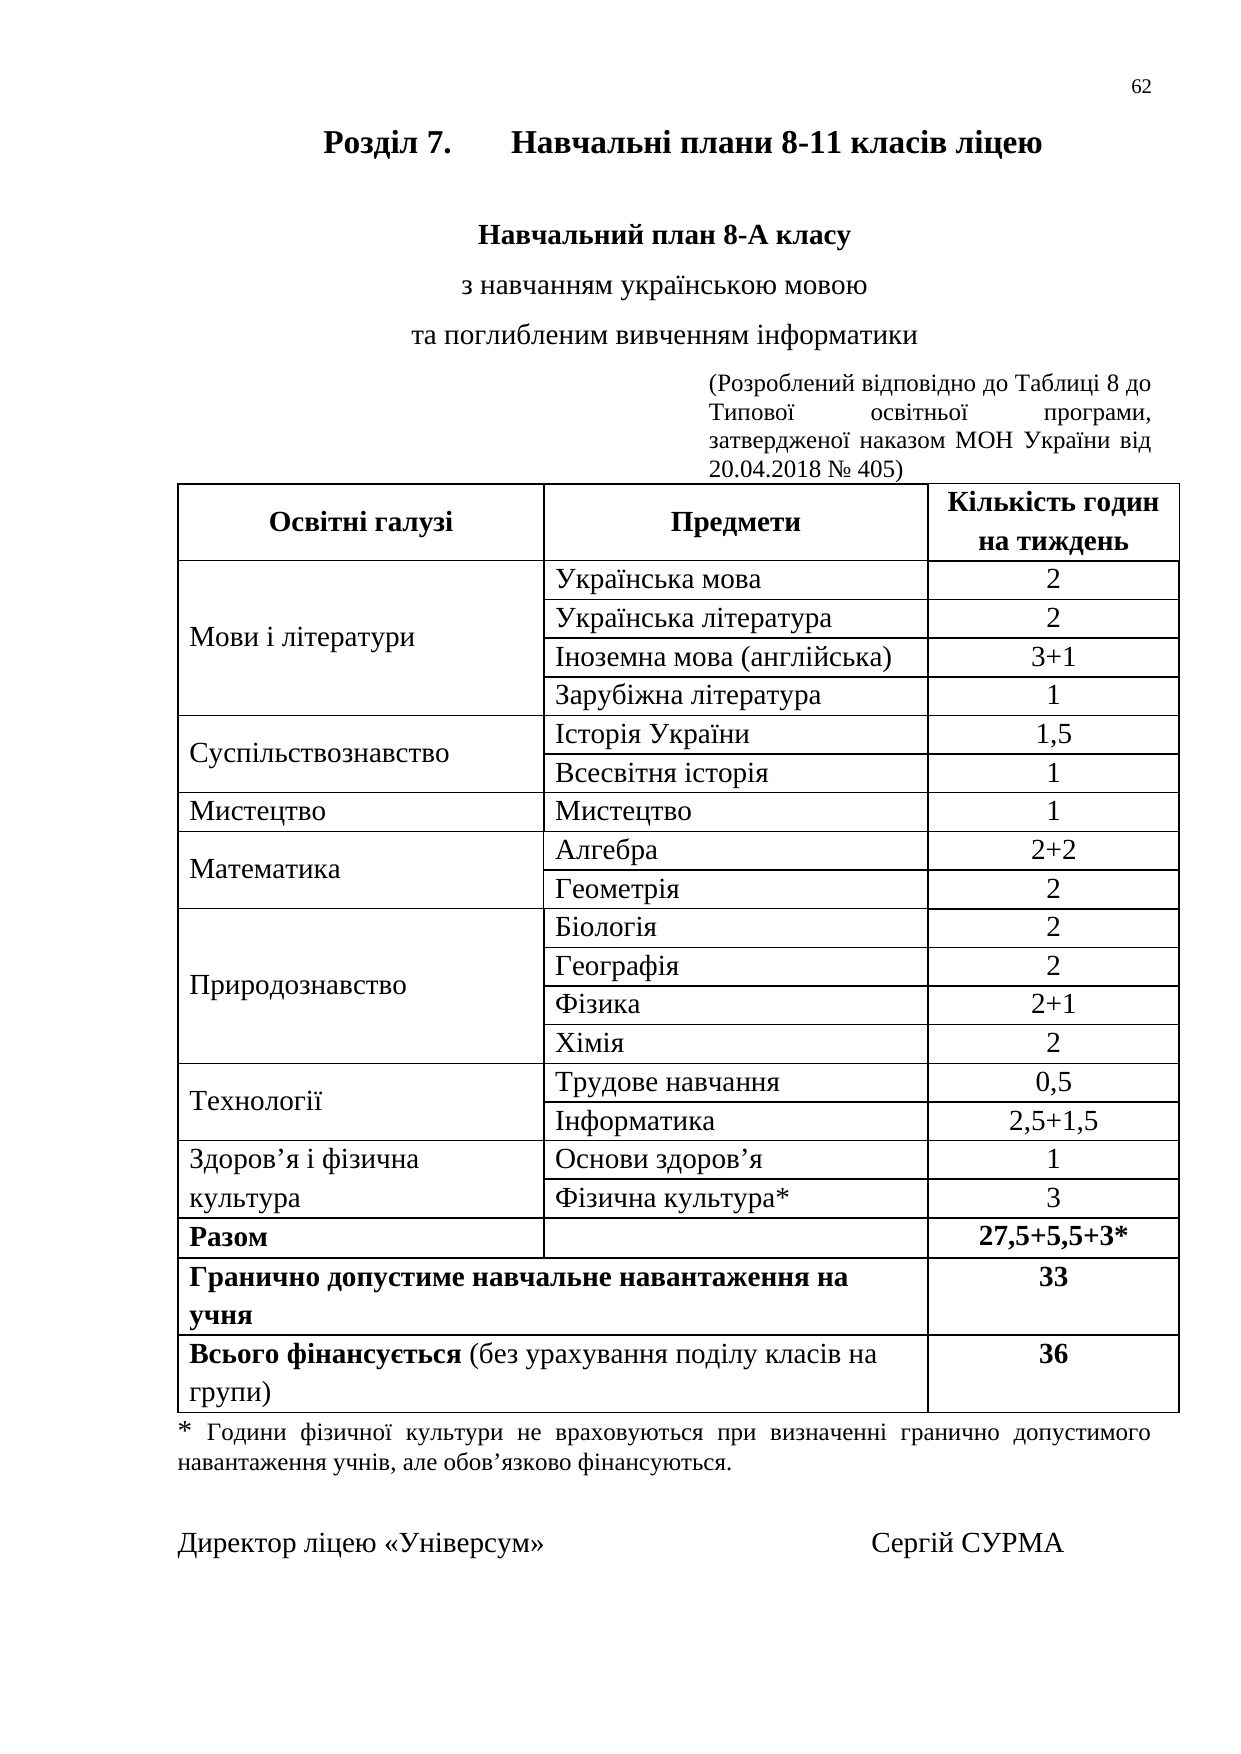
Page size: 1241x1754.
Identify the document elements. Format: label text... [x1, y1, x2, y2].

table_cell 27,5+5,5+3* [929, 1219, 1178, 1257]
table_cell 2 [929, 600, 1178, 637]
table_cell 36 [929, 1336, 1178, 1411]
table_cell Мистецтво [545, 793, 927, 831]
table_cell 0,5 [929, 1064, 1178, 1101]
table_cell 2 [929, 871, 1178, 908]
table_cell Зарубіжна література [545, 678, 927, 714]
table_cell Технології [179, 1064, 543, 1140]
table_cell Всього фінансується (без урахування поділу класів на групи) [179, 1336, 927, 1411]
table_cell Хімія [545, 1025, 927, 1062]
table_cell Природознавство [179, 909, 543, 1062]
table_cell Суспільствознавство [179, 716, 543, 792]
table_cell Математика [179, 832, 543, 908]
table_cell [545, 1219, 927, 1257]
table_header Предмети [545, 485, 927, 560]
table_cell Разом [179, 1219, 543, 1257]
table_header Кількість годин на тиждень [929, 484, 1179, 560]
table_cell Біологія [545, 909, 927, 946]
table_cell Всесвітня історія [545, 755, 927, 792]
table_cell Основи здоров’я [545, 1141, 927, 1178]
table_header Освітні галузі [179, 485, 543, 560]
table_cell 33 [929, 1259, 1178, 1334]
table_cell Українська література [545, 600, 927, 637]
table_cell 2+1 [929, 987, 1178, 1024]
table_cell Інформатика [545, 1103, 927, 1140]
table_cell Українська мова [545, 561, 927, 599]
table_cell 1 [929, 1141, 1178, 1178]
table_cell Географія [545, 948, 927, 985]
table_cell Мистецтво [179, 793, 543, 831]
table_cell Історія України [545, 716, 927, 753]
text Навчальні плани 8-11 класів ліцею [214, 122, 1152, 160]
table_cell Фізична культура* [545, 1180, 927, 1217]
table_cell Здоров’я і фізична культура [179, 1141, 543, 1217]
table_cell 1,5 [929, 716, 1178, 753]
table_cell Трудове навчання [545, 1064, 927, 1101]
text Директор ліцею «Універсум» Сергій СУРМА [177, 1526, 1152, 1559]
text * Години фізичної культури не враховуються при визначенні гранично допустимого навантаження учнів, але обов’язково фінансуються. [177, 1413, 1152, 1475]
text (Розроблений відповідно до Таблиці 8 до Типової освітньої програми, затвердженої наказом МОН України від 20.04.2018 № 405) [709, 368, 1152, 483]
table_cell Алгебра [544, 832, 927, 869]
table_cell 1 [929, 755, 1178, 792]
text з навчанням українською мовою [177, 267, 1152, 301]
text Навчальний план 8-А класу [177, 217, 1152, 250]
text та поглибленим вивченням інформатики [177, 317, 1152, 351]
table_cell 2 [929, 562, 1178, 599]
table_cell Гранично допустиме навчальне навантаження на учня [179, 1259, 927, 1334]
table_cell Геометрія [544, 871, 927, 908]
table_cell 2 [929, 910, 1178, 946]
table_cell 2+2 [929, 832, 1178, 869]
table_cell Іноземна мова (англійська) [545, 639, 927, 676]
table_cell 3 [929, 1180, 1178, 1217]
table_cell 1 [929, 678, 1178, 714]
table_cell 2 [929, 1025, 1178, 1062]
table_cell Мови і літератури [179, 561, 543, 714]
table_cell 2,5+1,5 [929, 1103, 1178, 1140]
table_cell Фізика [545, 987, 927, 1024]
table_cell 1 [929, 793, 1178, 831]
table_cell 3+1 [929, 639, 1178, 676]
table_cell 2 [929, 948, 1178, 985]
